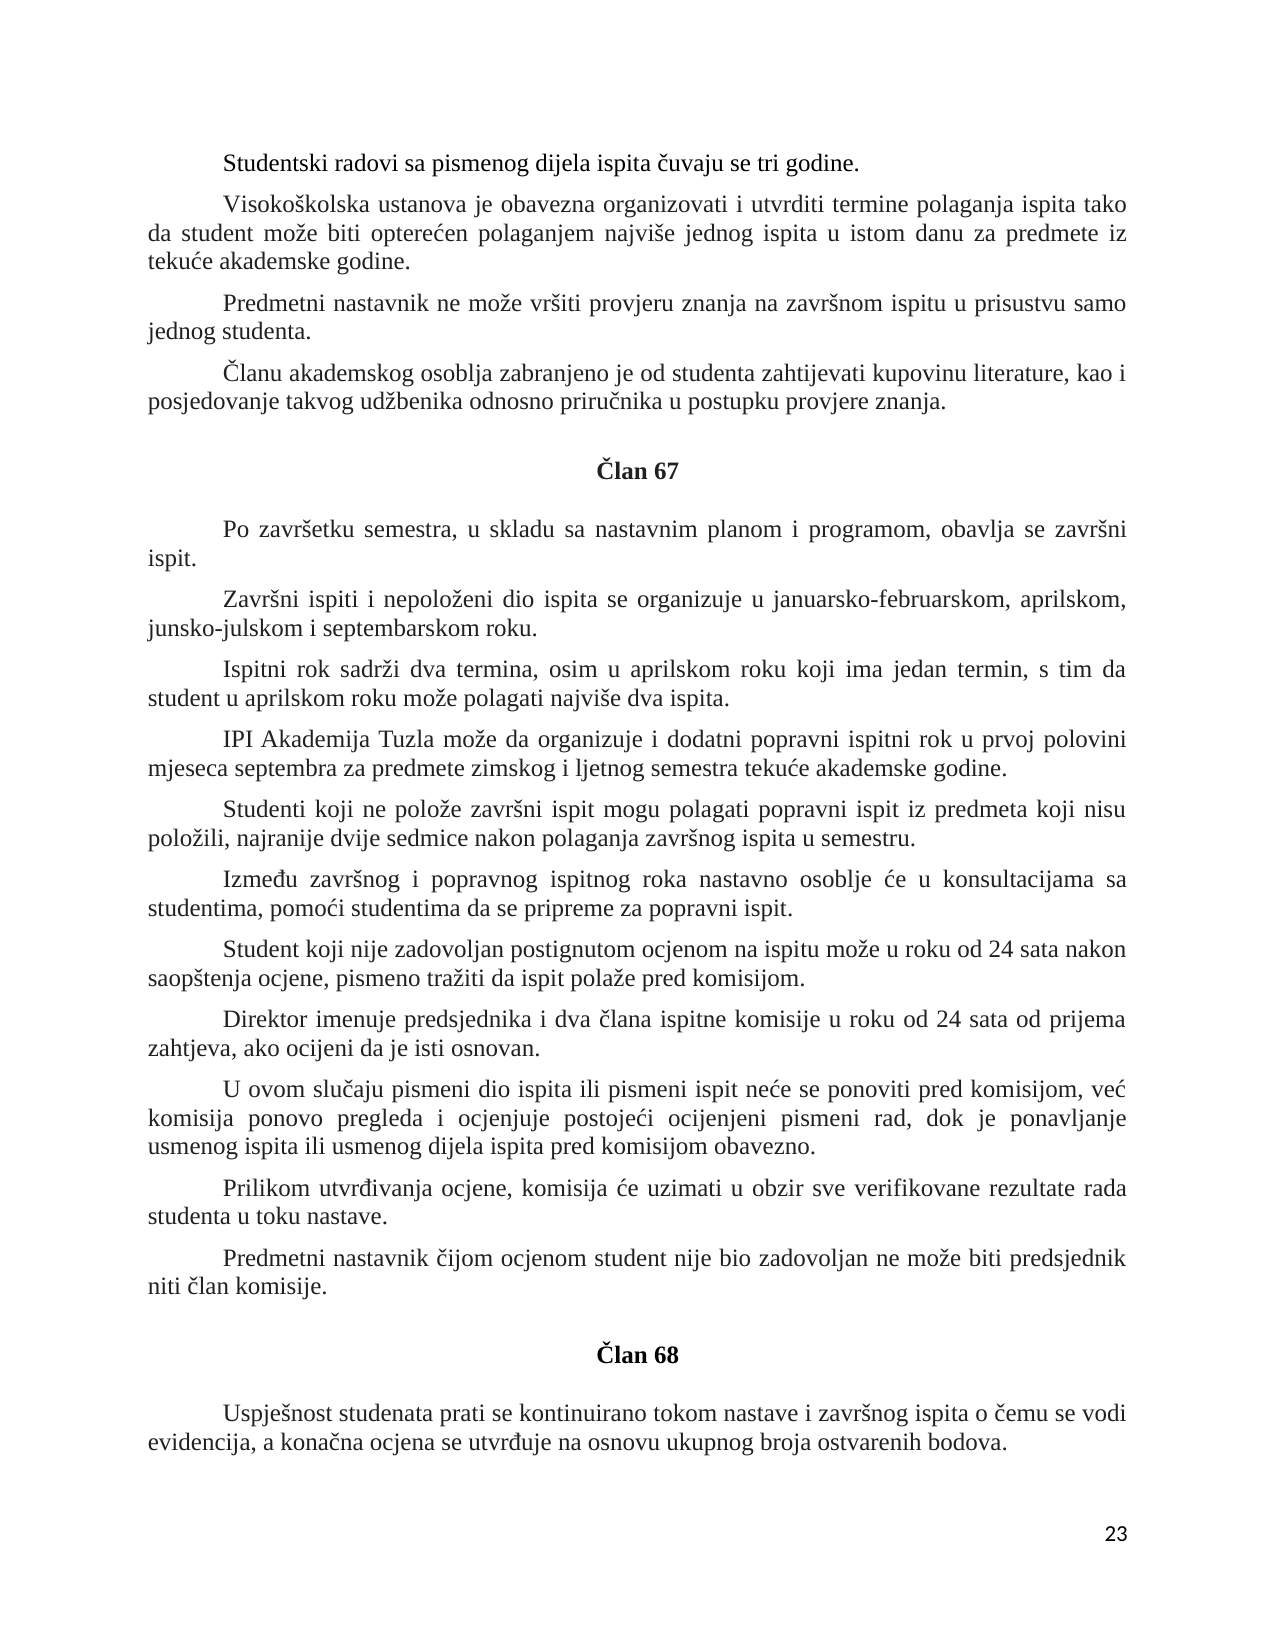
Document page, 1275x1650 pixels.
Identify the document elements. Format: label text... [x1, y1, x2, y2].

text Član 67 [148, 456, 1127, 485]
text Student koji nije zadovoljan postignutom ocjenom na ispitu može u roku od 24 sata nakon saopštenja ocjene, pismeno tražiti da ispit polaže pred komisijom. [148, 934, 1127, 991]
text Uspješnost studenata prati se kontinuirano tokom nastave i završnog ispita o čemu se vodi evidencija, a konačna ocjena se utvrđuje na osnovu ukupnog broja ostvarenih bodova. [148, 1398, 1127, 1456]
text Visokoškolska ustanova je obavezna organizovati i utvrditi termine polaganja ispita tako da student može biti opterećen polaganjem najviše jednog ispita u istom danu za predmete iz tekuće akademske godine. [148, 189, 1127, 275]
text Predmetni nastavnik čijom ocjenom student nije bio zadovoljan ne može biti predsjednik niti član komisije. [148, 1243, 1127, 1300]
text IPI Akademija Tuzla može da organizuje i dodatni popravni ispitni rok u prvoj polovini mjeseca septembra za predmete zimskog i ljetnog semestra tekuće akademske godine. [148, 724, 1127, 781]
text Član 68 [148, 1341, 1127, 1369]
text Po završetku semestra, u skladu sa nastavnim planom i programom, obavlja se završni ispit. [148, 514, 1127, 571]
text U ovom slučaju pismeni dio ispita ili pismeni ispit neće se ponoviti pred komisijom, već komisija ponovo pregleda i ocjenjuje postojeći ocijenjeni pismeni rad, dok je ponavljanje usmenog ispita ili usmenog dijela ispita pred komisijom obavezno. [148, 1074, 1127, 1160]
text Predmetni nastavnik ne može vršiti provjeru znanja na završnom ispitu u prisustvu samo jednog studenta. [148, 288, 1127, 345]
text Članu akademskog osoblja zabranjeno je od studenta zahtijevati kupovinu literature, kao i posjedovanje takvog udžbenika odnosno priručnika u postupku provjere znanja. [148, 358, 1127, 415]
text Prilikom utvrđivanja ocjene, komisija će uzimati u obzir sve verifikovane rezultate rada studenta u toku nastave. [148, 1173, 1127, 1230]
text Studenti koji ne polože završni ispit mogu polagati popravni ispit iz predmeta koji nisu položili, najranije dvije sedmice nakon polaganja završnog ispita u semestru. [148, 794, 1127, 851]
text Između završnog i popravnog ispitnog roka nastavno osoblje će u konsultacijama sa studentima, pomoći studentima da se pripreme za popravni ispit. [148, 864, 1127, 921]
text Studentski radovi sa pismenog dijela ispita čuvaju se tri godine. [148, 148, 1127, 176]
text Direktor imenuje predsjednika i dva člana ispitne komisije u roku od 24 sata od prijema zahtjeva, ako ocijeni da je isti osnovan. [148, 1004, 1127, 1061]
text Završni ispiti i nepoloženi dio ispita se organizuje u januarsko-februarskom, aprilskom, junsko-julskom i septembarskom roku. [148, 584, 1127, 641]
text Ispitni rok sadrži dva termina, osim u aprilskom roku koji ima jedan termin, s tim da student u aprilskom roku može polagati najviše dva ispita. [148, 654, 1127, 711]
